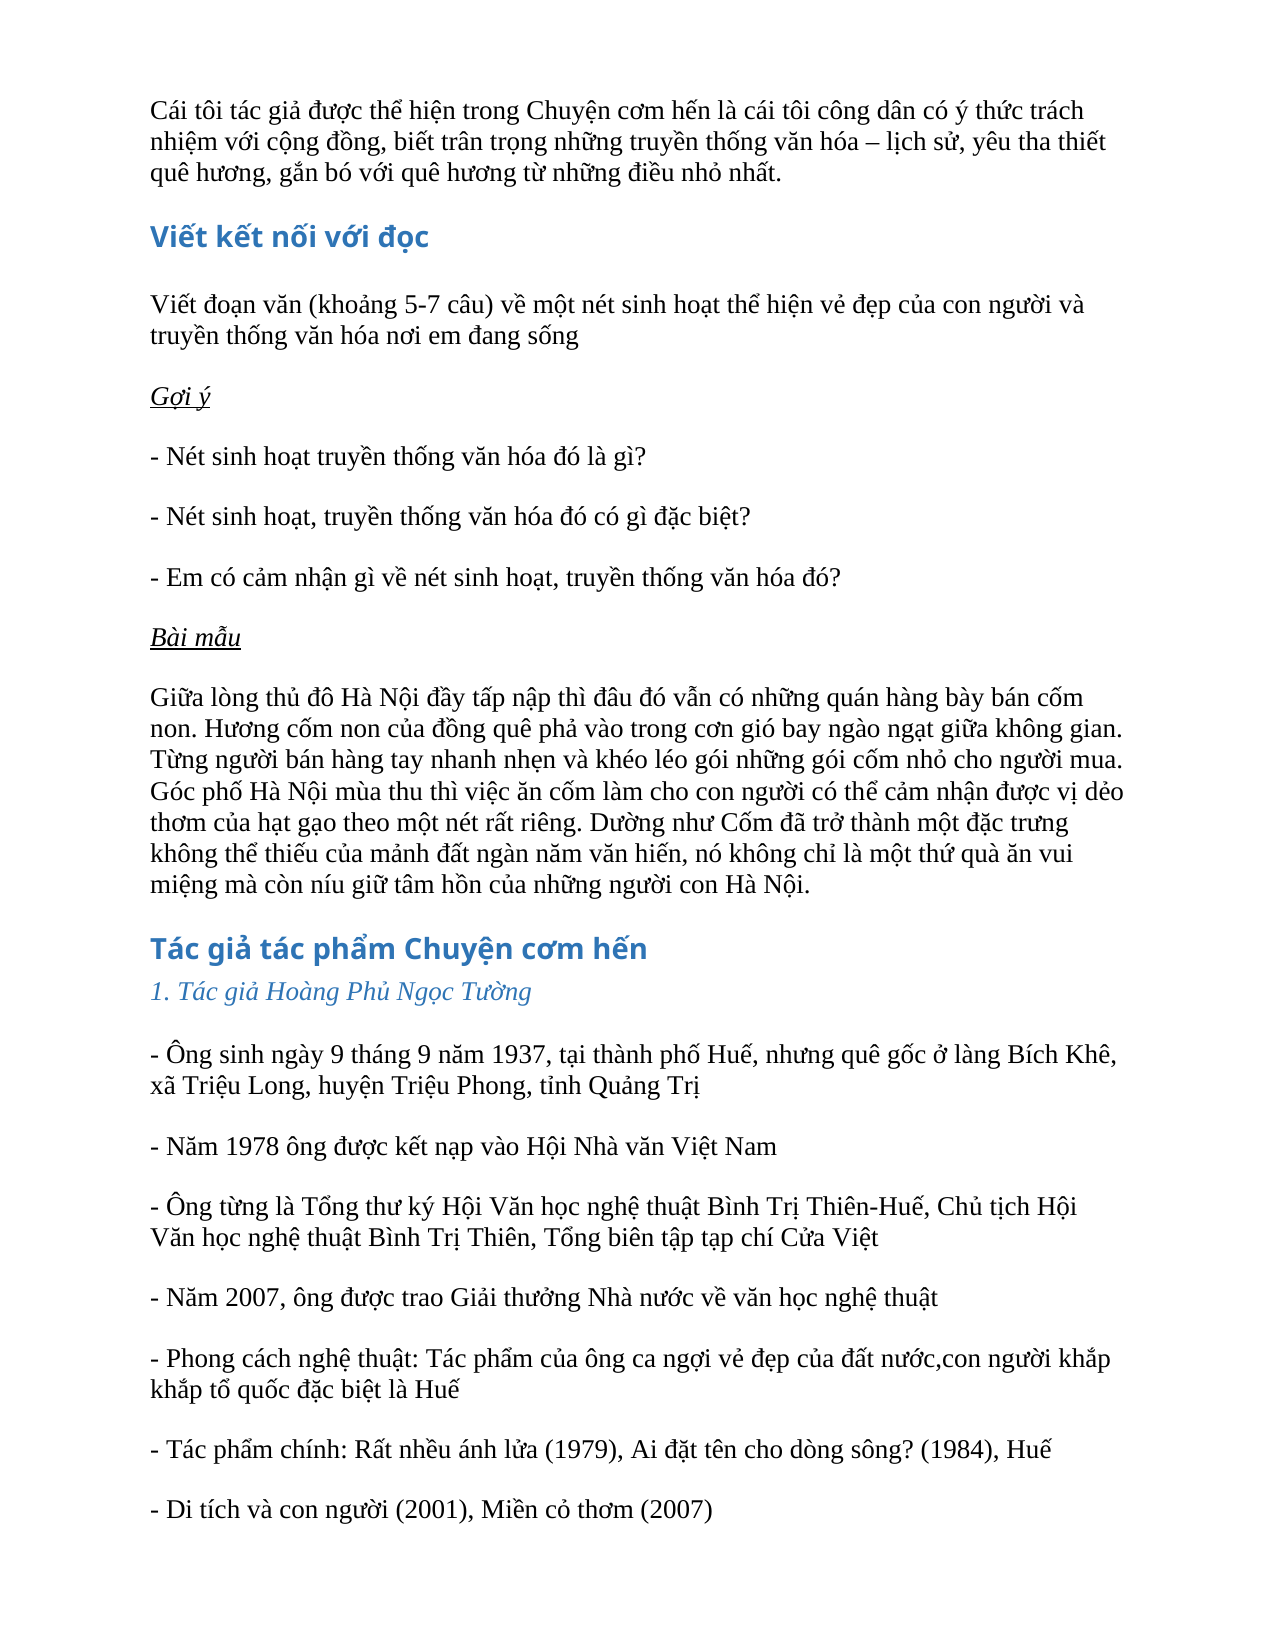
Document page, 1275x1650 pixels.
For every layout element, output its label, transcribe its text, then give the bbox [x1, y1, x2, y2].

text - Năm 1978 ông được kết nạp vào Hội Nhà văn Việt Nam [150, 1130, 1125, 1161]
subtitle 1. Tác giả Hoàng Phủ Ngọc Tường [150, 976, 1125, 1007]
text - Phong cách nghệ thuật: Tác phẩm của ông ca ngợi vẻ đẹp của đất nước,con người khắp khắp tổ quốc đặc biệt là Huế [150, 1342, 1125, 1404]
text - Ông sinh ngày 9 tháng 9 năm 1937, tại thành phố Huế, nhưng quê gốc ở làng Bích Khê, xã Triệu Long, huyện Triệu Phong, tỉnh Quảng Trị [150, 1038, 1125, 1101]
text Gợi ý [150, 380, 1125, 411]
text - Nét sinh hoạt, truyền thống văn hóa đó có gì đặc biệt? [150, 500, 1125, 532]
text - Ông từng là Tổng thư ký Hội Văn học nghệ thuật Bình Trị Thiên-Huế, Chủ tịch Hội Văn học nghệ thuật Bình Trị Thiên, Tổng biên tập tạp chí Cửa Việt [150, 1190, 1125, 1252]
text Bài mẫu [150, 621, 1125, 652]
text - Nét sinh hoạt truyền thống văn hóa đó là gì? [150, 440, 1125, 471]
text Cái tôi tác giả được thể hiện trong Chuyện cơm hến là cái tôi công dân có ý thức trách nhiệm với cộng đồng, biết trân trọng những truyền thống văn hóa – lịch sử, yêu tha thiết quê hương, gắn bó với quê hương từ những điều nhỏ nhất. [150, 94, 1125, 187]
text - Em có cảm nhận gì về nét sinh hoạt, truyền thống văn hóa đó? [150, 561, 1125, 592]
text Viết đoạn văn (khoảng 5-7 câu) về một nét sinh hoạt thể hiện vẻ đẹp của con người và truyền thống văn hóa nơi em đang sống [150, 288, 1125, 351]
subtitle Viết kết nối với đọc [150, 216, 1125, 256]
text - Tác phẩm chính: Rất nhều ánh lửa (1979), Ai đặt tên cho dòng sông? (1984), Huế [150, 1433, 1125, 1464]
text - Năm 2007, ông được trao Giải thưởng Nhà nước về văn học nghệ thuật [150, 1281, 1125, 1313]
text Giữa lòng thủ đô Hà Nội đầy tấp nập thì đâu đó vẫn có những quán hàng bày bán cốm non. Hương cốm non của đồng quê phả vào trong cơn gió bay ngào ngạt giữa không gian. Từng người bán hàng tay nhanh nhẹn và khéo léo gói những gói cốm nhỏ cho người mua. Góc phố Hà Nội mùa thu thì việc ăn cốm làm cho con người có thể cảm nhận được vị dẻo thơm của hạt gạo theo một nét rất riêng. Dường như Cốm đã trở thành một đặc trưng không thể thiếu của mảnh đất ngàn năm văn hiến, nó không chỉ là một thứ quà ăn vui miệng mà còn níu giữ tâm hồn của những người con Hà Nội. [150, 681, 1125, 899]
subtitle Tác giả tác phẩm Chuyện cơm hến [150, 928, 1125, 968]
text - Di tích và con người (2001), Miền cỏ thơm (2007) [150, 1493, 1125, 1525]
